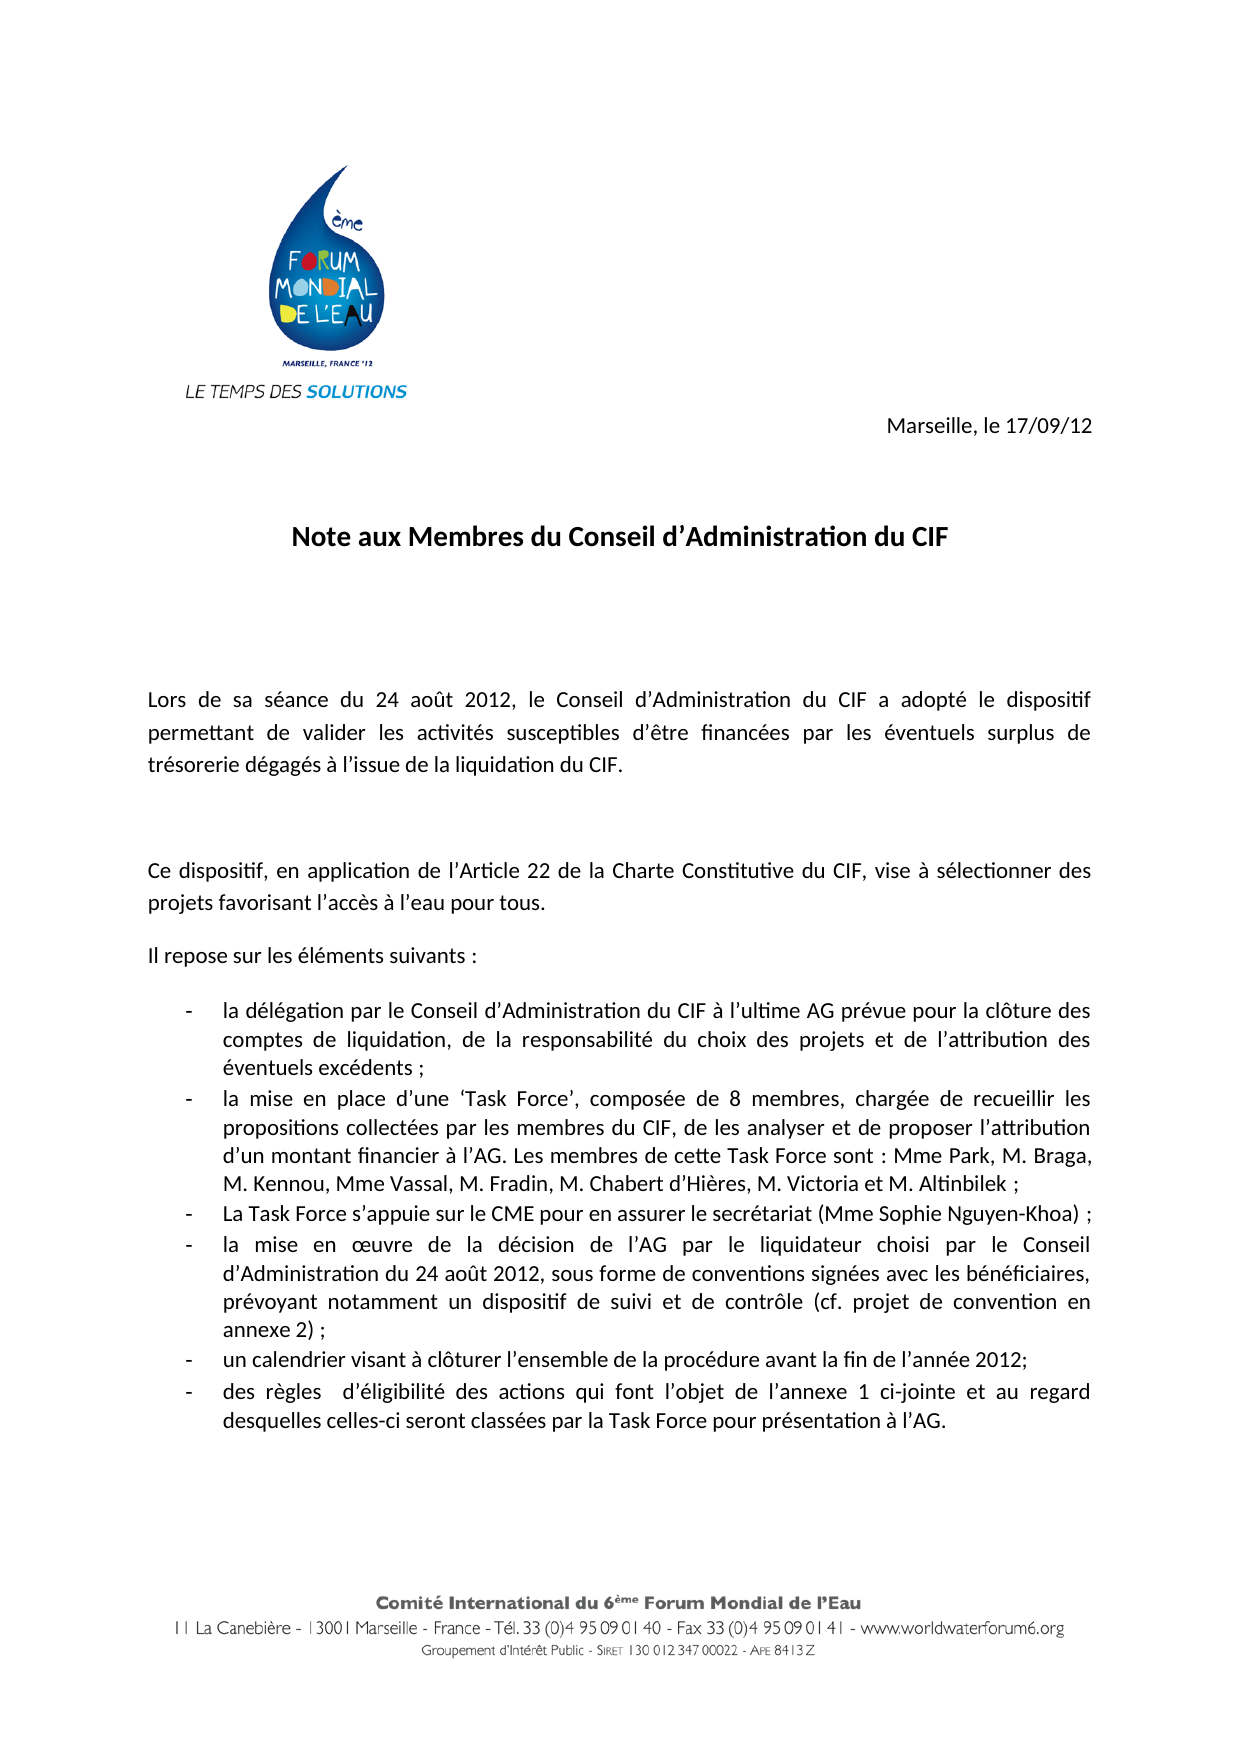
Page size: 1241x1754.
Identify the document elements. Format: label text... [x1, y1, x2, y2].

text Il repose sur les éléments suivants : [148, 941, 1093, 969]
list des règles d’éligibilité des actions qui font l’objet de l’annexe 1 ci-jointe et au regard desquelles celles-ci seront classées par la Task Force pour présentation à l’AG. [185, 1374, 1093, 1434]
text Ce dispositif, en application de l’Article 22 de la Charte Constitutive du CIF, vise à sélectionner des projets favorisant l’accès à l’eau pour tous. [148, 856, 1093, 916]
picture [147, 147, 451, 412]
list la mise en place d’une ‘Task Force’, composée de 8 membres, chargée de recueillir les propositions collectées par les membres du CIF, de les analyser et de proposer l’attribution d’un montant financier à l’AG. Les membres de cette Task Force sont : Mme Park, M. Braga, M. Kennou, Mme Vassal, M. Fradin, M. Chabert d’Hières, M. Victoria et M. Altinbilek ; [185, 1081, 1093, 1197]
list un calendrier visant à clôturer l’ensemble de la procédure avant la fin de l’année 2012; [185, 1343, 1093, 1374]
picture [147, 1569, 1092, 1681]
text Lors de sa séance du 24 août 2012, le Conseil d’Administration du CIF a adopté le dispositif permettant de valider les activités susceptibles d’être financées par les éventuels surplus de trésorerie dégagés à l’issue de la liquidation du CIF. [148, 686, 1093, 778]
text Note aux Membres du Conseil d’Administration du CIF [148, 518, 1093, 553]
text Marseille, le 17/09/12 [148, 412, 1093, 440]
list la délégation par le Conseil d’Administration du CIF à l’ultime AG prévue pour la clôture des comptes de liquidation, de la responsabilité du choix des projets et de l’attribution des éventuels excédents ; [185, 994, 1093, 1081]
list la mise en œuvre de la décision de l’AG par le liquidateur choisi par le Conseil d’Administration du 24 août 2012, sous forme de conventions signées avec les bénéficiaires, prévoyant notamment un dispositif de suivi et de contrôle (cf. projet de convention en annexe 2) ; [185, 1228, 1093, 1343]
list La Task Force s’appuie sur le CME pour en assurer le secrétariat (Mme Sophie Nguyen-Khoa) ; [185, 1197, 1093, 1228]
